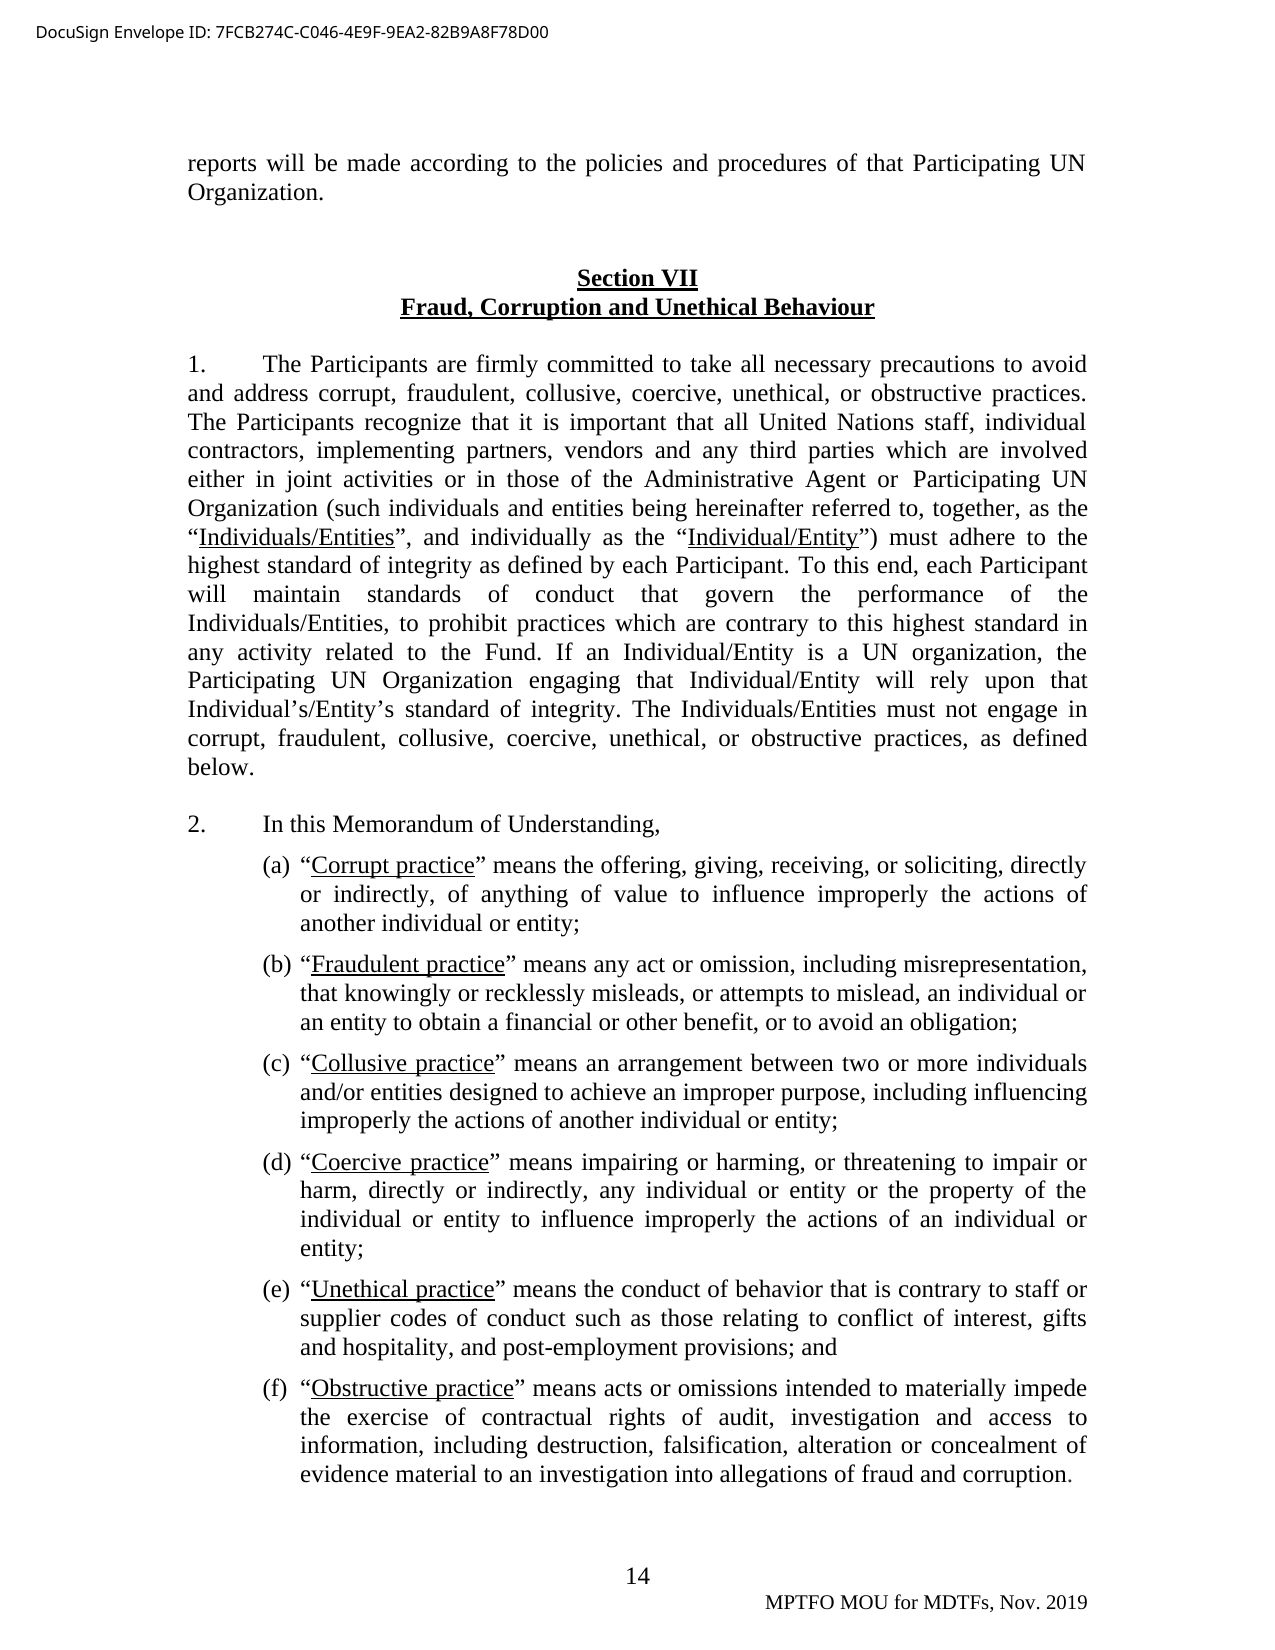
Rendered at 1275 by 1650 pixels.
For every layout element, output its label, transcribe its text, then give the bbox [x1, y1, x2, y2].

list “Collusive practice” means an arrangement between two or more individuals and/or entities designed to achieve an improper purpose, including influencing improperly the actions of another individual or entity; [262, 1048, 1088, 1134]
list “Obstructive practice” means acts or omissions intended to materially impede the exercise of contractual rights of audit, investigation and access to information, including destruction, falsification, alteration or concealment of evidence material to an investigation into allegations of fraud and corruption. [262, 1373, 1088, 1488]
list The Participants are firmly committed to take all necessary precautions to avoid and address corrupt, fraudulent, collusive, coercive, unethical, or obstructive practices. The Participants recognize that it is important that all United Nations staff, individual contractors, implementing partners, vendors and any third parties which are involved either in joint activities or in those of the Administrative Agent or Participating UN Organization (such individuals and entities being hereinafter referred to, together, as the “Individuals/Entities”, and individually as the “Individual/Entity”) must adhere to the highest standard of integrity as defined by each Participant. To this end, each Participant will maintain standards of conduct that govern the performance of the Individuals/Entities, to prohibit practices which are contrary to this highest standard in any activity related to the Fund. If an Individual/Entity is a UN organization, the Participating UN Organization engaging that Individual/Entity will rely upon that Individual’s/Entity’s standard of integrity. The Individuals/Entities must not engage in corrupt, fraudulent, collusive, coercive, unethical, or obstructive practices, as defined below. [187, 349, 1088, 780]
list In this Memorandum of Understanding, [187, 809, 1100, 838]
list “Corrupt practice” means the offering, giving, receiving, or soliciting, directly or indirectly, of anything of value to influence improperly the actions of another individual or entity; [262, 851, 1088, 937]
list “Coercive practice” means impairing or harming, or threatening to impair or harm, directly or indirectly, any individual or entity or the property of the individual or entity to influence improperly the actions of an individual or entity; [262, 1147, 1088, 1262]
list “Fraudulent practice” means any act or omission, including misrepresentation, that knowingly or recklessly misleads, or attempts to mislead, an individual or an entity to obtain a financial or other benefit, or to avoid an obligation; [262, 949, 1088, 1036]
text reports will be made according to the policies and procedures of that Participating UN Organization. [187, 148, 1100, 205]
list “Unethical practice” means the conduct of behavior that is contrary to staff or supplier codes of conduct such as those relating to conflict of interest, gifts and hospitality, and post-employment provisions; and [262, 1274, 1088, 1361]
text Fraud, Corruption and Unethical Behaviour [187, 292, 1088, 320]
subtitle Section VII [187, 263, 1088, 292]
